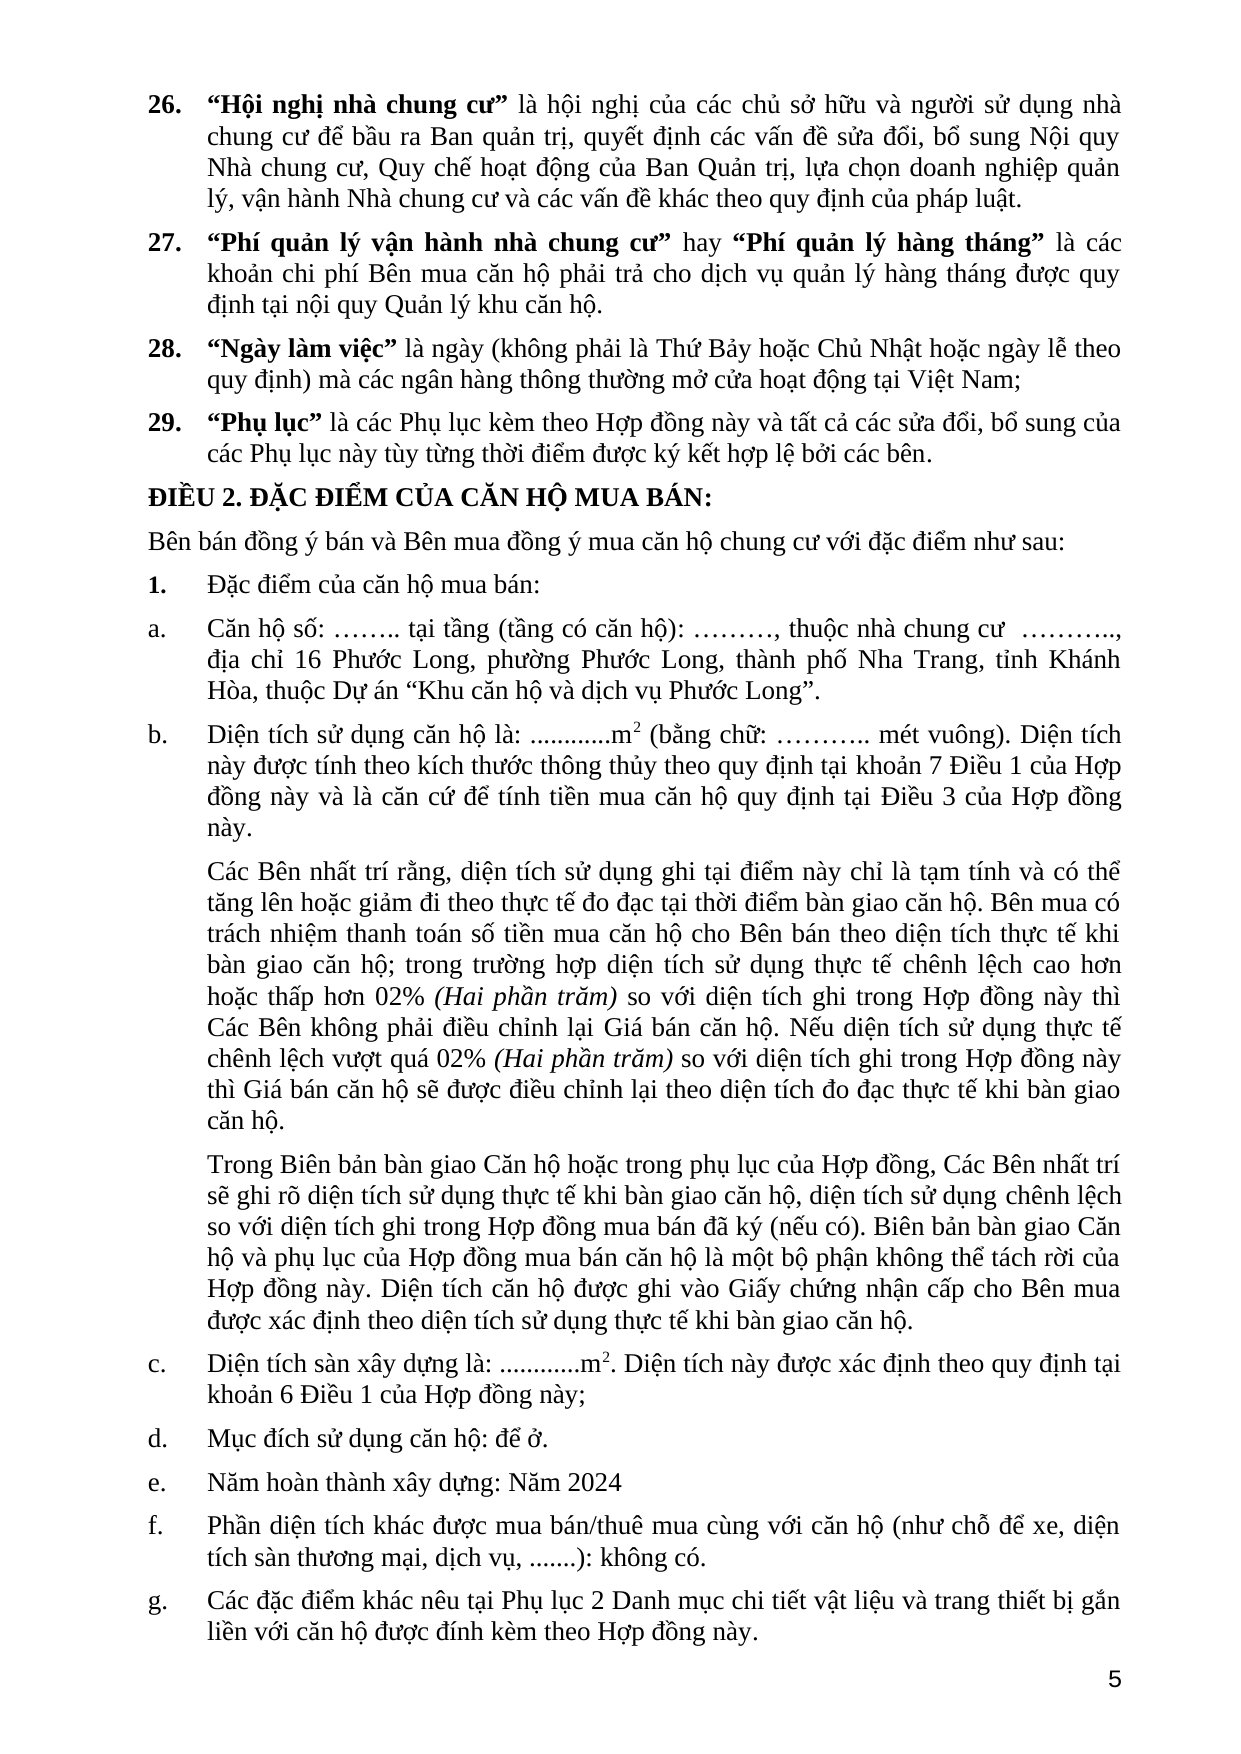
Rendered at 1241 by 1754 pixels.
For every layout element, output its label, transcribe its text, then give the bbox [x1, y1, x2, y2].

list Mục đích sử dụng căn hộ: để ở. [148, 1422, 1122, 1453]
list “Ngày làm việc” là ngày (không phải là Thứ Bảy hoặc Chủ Nhật hoặc ngày lễ theo quy định) mà các ngân hàng thông thường mở cửa hoạt động tại Việt Nam; [148, 332, 1122, 394]
list Các đặc điểm khác nêu tại Phụ lục 2 Danh mục chi tiết vật liệu và trang thiết bị gắn liền với căn hộ được đính kèm theo Hợp đồng này. [148, 1584, 1122, 1647]
list Diện tích sàn xây dựng là: ............m2. Diện tích này được xác định theo quy định tại khoản 6 Điều 1 của Hợp đồng này; [148, 1347, 1122, 1410]
list Diện tích sử dụng căn hộ là: ............m2 (bằng chữ: ……….. mét vuông). Diện tích này được tính theo kích thước thông thủy theo quy định tại khoản 7 Điều 1 của Hợp đồng này và là căn cứ để tính tiền mua căn hộ quy định tại Điều 3 của Hợp đồng này. [148, 718, 1122, 843]
text Trong Biên bản bàn giao Căn hộ hoặc trong phụ lục của Hợp đồng, Các Bên nhất trí sẽ ghi rõ diện tích sử dụng thực tế khi bàn giao căn hộ, diện tích sử dụng chênh lệch so với diện tích ghi trong Hợp đồng mua bán đã ký (nếu có). Biên bản bàn giao Căn hộ và phụ lục của Hợp đồng mua bán căn hộ là một bộ phận không thể tách rời của Hợp đồng này. Diện tích căn hộ được ghi vào Giấy chứng nhận cấp cho Bên mua được xác định theo diện tích sử dụng thực tế khi bàn giao căn hộ. [207, 1148, 1122, 1335]
list Phần diện tích khác được mua bán/thuê mua cùng với căn hộ (như chỗ để xe, diện tích sàn thương mại, dịch vụ, .......): không có. [148, 1509, 1122, 1572]
list “Hội nghị nhà chung cư” là hội nghị của các chủ sở hữu và người sử dụng nhà chung cư để bầu ra Ban quản trị, quyết định các vấn đề sửa đổi, bổ sung Nội quy Nhà chung cư, Quy chế hoạt động của Ban Quản trị, lựa chọn doanh nghiệp quản lý, vận hành Nhà chung cư và các vấn đề khác theo quy định của pháp luật. [148, 89, 1122, 213]
subtitle Đặc điểm của căn hộ mua bán: [148, 568, 1122, 600]
list “Phụ lục” là các Phụ lục kèm theo Hợp đồng này và tất cả các sửa đổi, bổ sung của các Phụ lục này tùy từng thời điểm được ký kết hợp lệ bởi các bên. [148, 406, 1122, 469]
text Bên bán đồng ý bán và Bên mua đồng ý mua căn hộ chung cư với đặc điểm như sau: [148, 525, 1122, 556]
subtitle ĐIỀU 2. ĐẶC ĐIỂM CỦA CĂN HỘ MUA BÁN: [148, 481, 1122, 512]
list “Phí quản lý vận hành nhà chung cư” hay “Phí quản lý hàng tháng” là các khoản chi phí Bên mua căn hộ phải trả cho dịch vụ quản lý hàng tháng được quy định tại nội quy Quản lý khu căn hộ. [148, 226, 1122, 319]
list Căn hộ số: …….. tại tầng (tầng có căn hộ): ………, thuộc nhà chung cư ……….., địa chỉ 16 Phước Long, phường Phước Long, thành phố Nha Trang, tỉnh Khánh Hòa, thuộc Dự án “Khu căn hộ và dịch vụ Phước Long”. [148, 612, 1122, 706]
list Năm hoàn thành xây dựng: Năm 2024 [148, 1466, 1122, 1497]
text Các Bên nhất trí rằng, diện tích sử dụng ghi tại điểm này chỉ là tạm tính và có thể tăng lên hoặc giảm đi theo thực tế đo đạc tại thời điểm bàn giao căn hộ. Bên mua có trách nhiệm thanh toán số tiền mua căn hộ cho Bên bán theo diện tích thực tế khi bàn giao căn hộ; trong trường hợp diện tích sử dụng thực tế chênh lệch cao hơn hoặc thấp hơn 02% (Hai phần trăm) so với diện tích ghi trong Hợp đồng này thì Các Bên không phải điều chỉnh lại Giá bán căn hộ. Nếu diện tích sử dụng thực tế chênh lệch vượt quá 02% (Hai phần trăm) so với diện tích ghi trong Hợp đồng này thì Giá bán căn hộ sẽ được điều chỉnh lại theo diện tích đo đạc thực tế khi bàn giao căn hộ. [207, 855, 1122, 1136]
